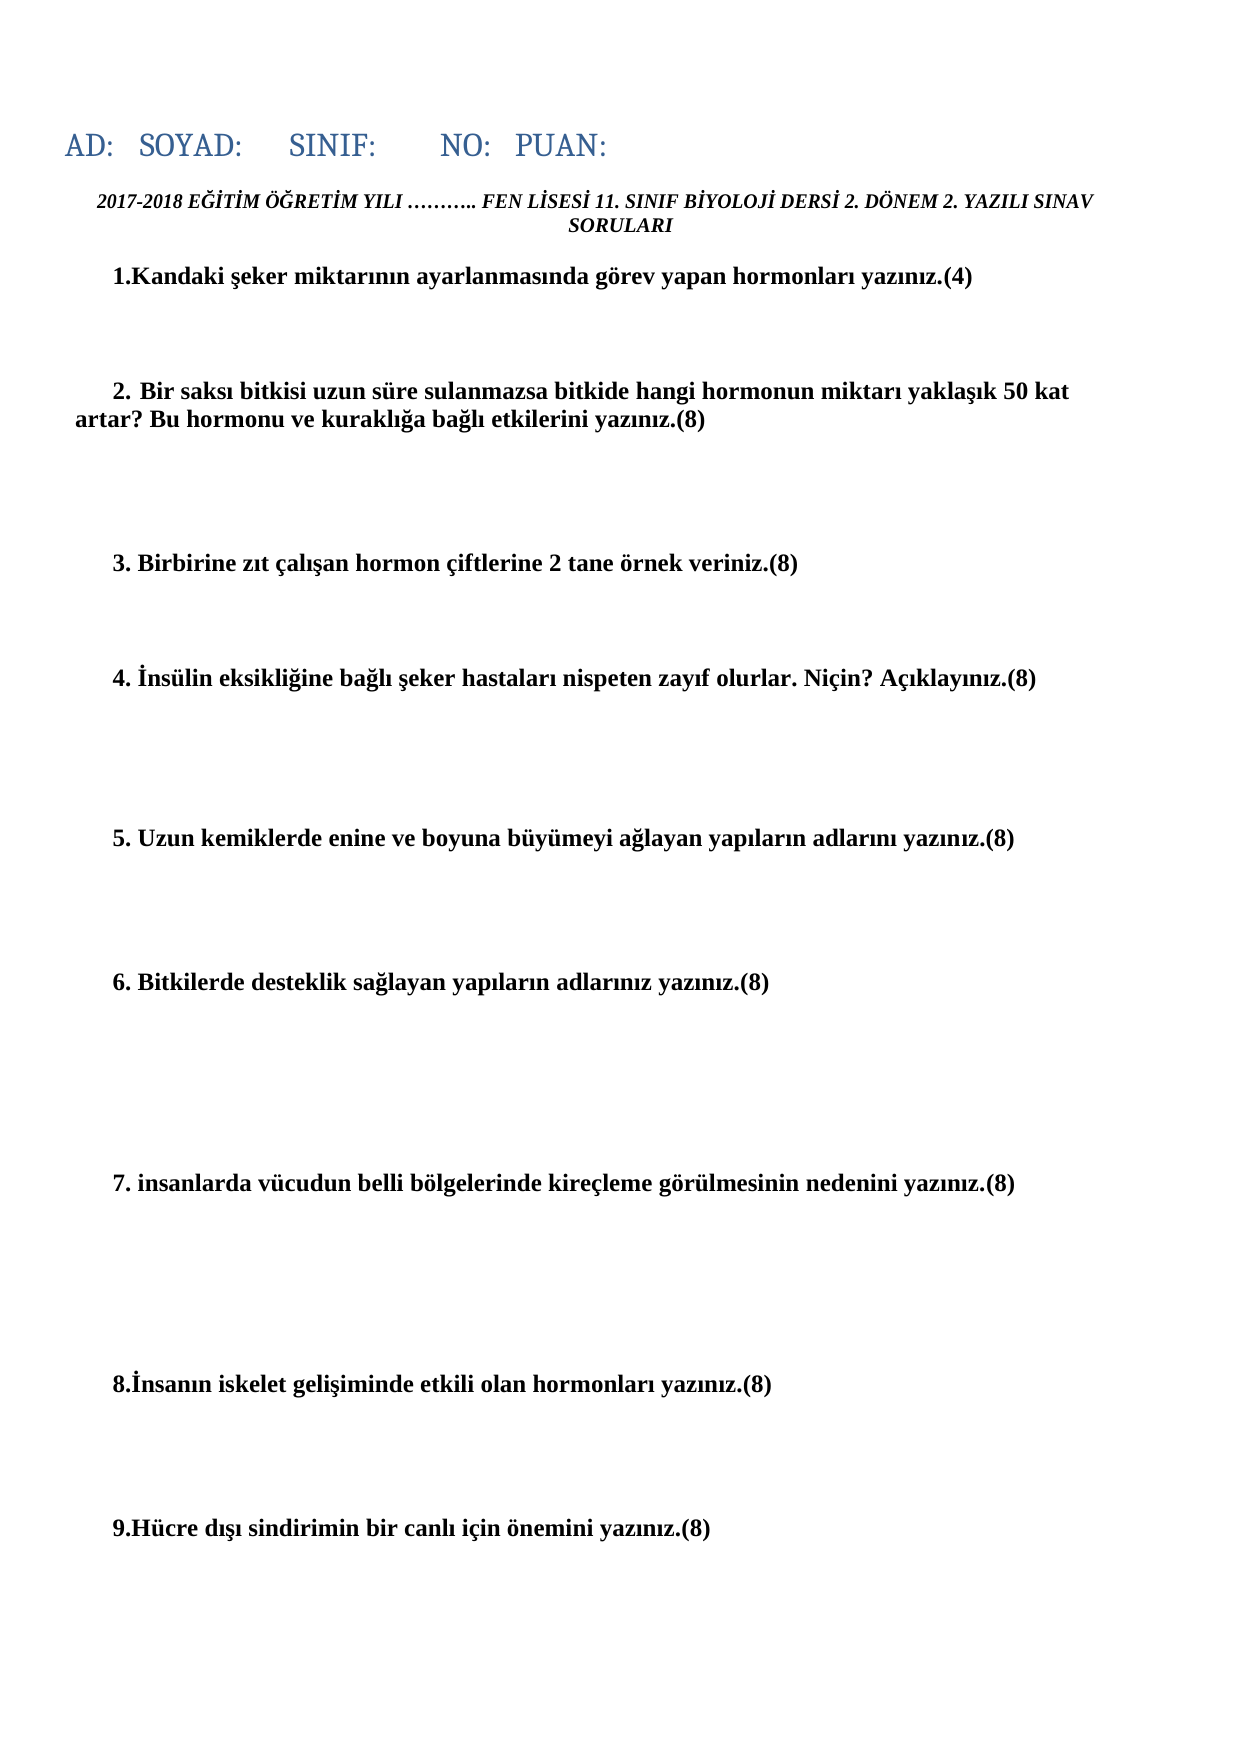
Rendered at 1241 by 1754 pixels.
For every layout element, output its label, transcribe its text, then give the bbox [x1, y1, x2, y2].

text 9.Hücre dışı sindirimin bir canlı için önemini yazınız.(8) [112, 1513, 1155, 1542]
list Birbirine zıt çalışan hormon çiftlerine 2 tane örnek veriniz.(8) [112, 548, 1155, 577]
list insanlarda vücudun belli bölgelerinde kireçleme görülmesinin nedenini yazınız.(8) [112, 1168, 1155, 1197]
text 2017-2018 EĞİTİM ÖĞRETİM YILI ……….. FEN LİSESİ 11. SINIF BİYOLOJİ DERSİ 2. DÖNEM 2. YAZILI SINAV SORULARI [97, 189, 1143, 237]
list İnsülin eksikliğine bağlı şeker hastaları nispeten zayıf olurlar. Niçin? Açıklayınız.(8) [112, 663, 1155, 692]
list Bir saksı bitkisi uzun süre sulanmazsa bitkide hangi hormonun miktarı yaklaşık 50 kat artar? Bu hormonu ve kuraklığa bağlı etkilerini yazınız.(8) [75, 376, 1133, 433]
list Kandaki şeker miktarının ayarlanmasında görev yapan hormonları yazınız.(4) [75, 261, 1155, 289]
subtitle AD: SOYAD: SINIF: NO: PUAN: [64, 127, 1155, 165]
list Bitkilerde desteklik sağlayan yapıların adlarınız yazınız.(8) [112, 967, 1155, 996]
text 8.İnsanın iskelet gelişiminde etkili olan hormonları yazınız.(8) [112, 1369, 1155, 1398]
list Uzun kemiklerde enine ve boyuna büyümeyi ağlayan yapıların adlarını yazınız.(8) [112, 823, 1155, 852]
